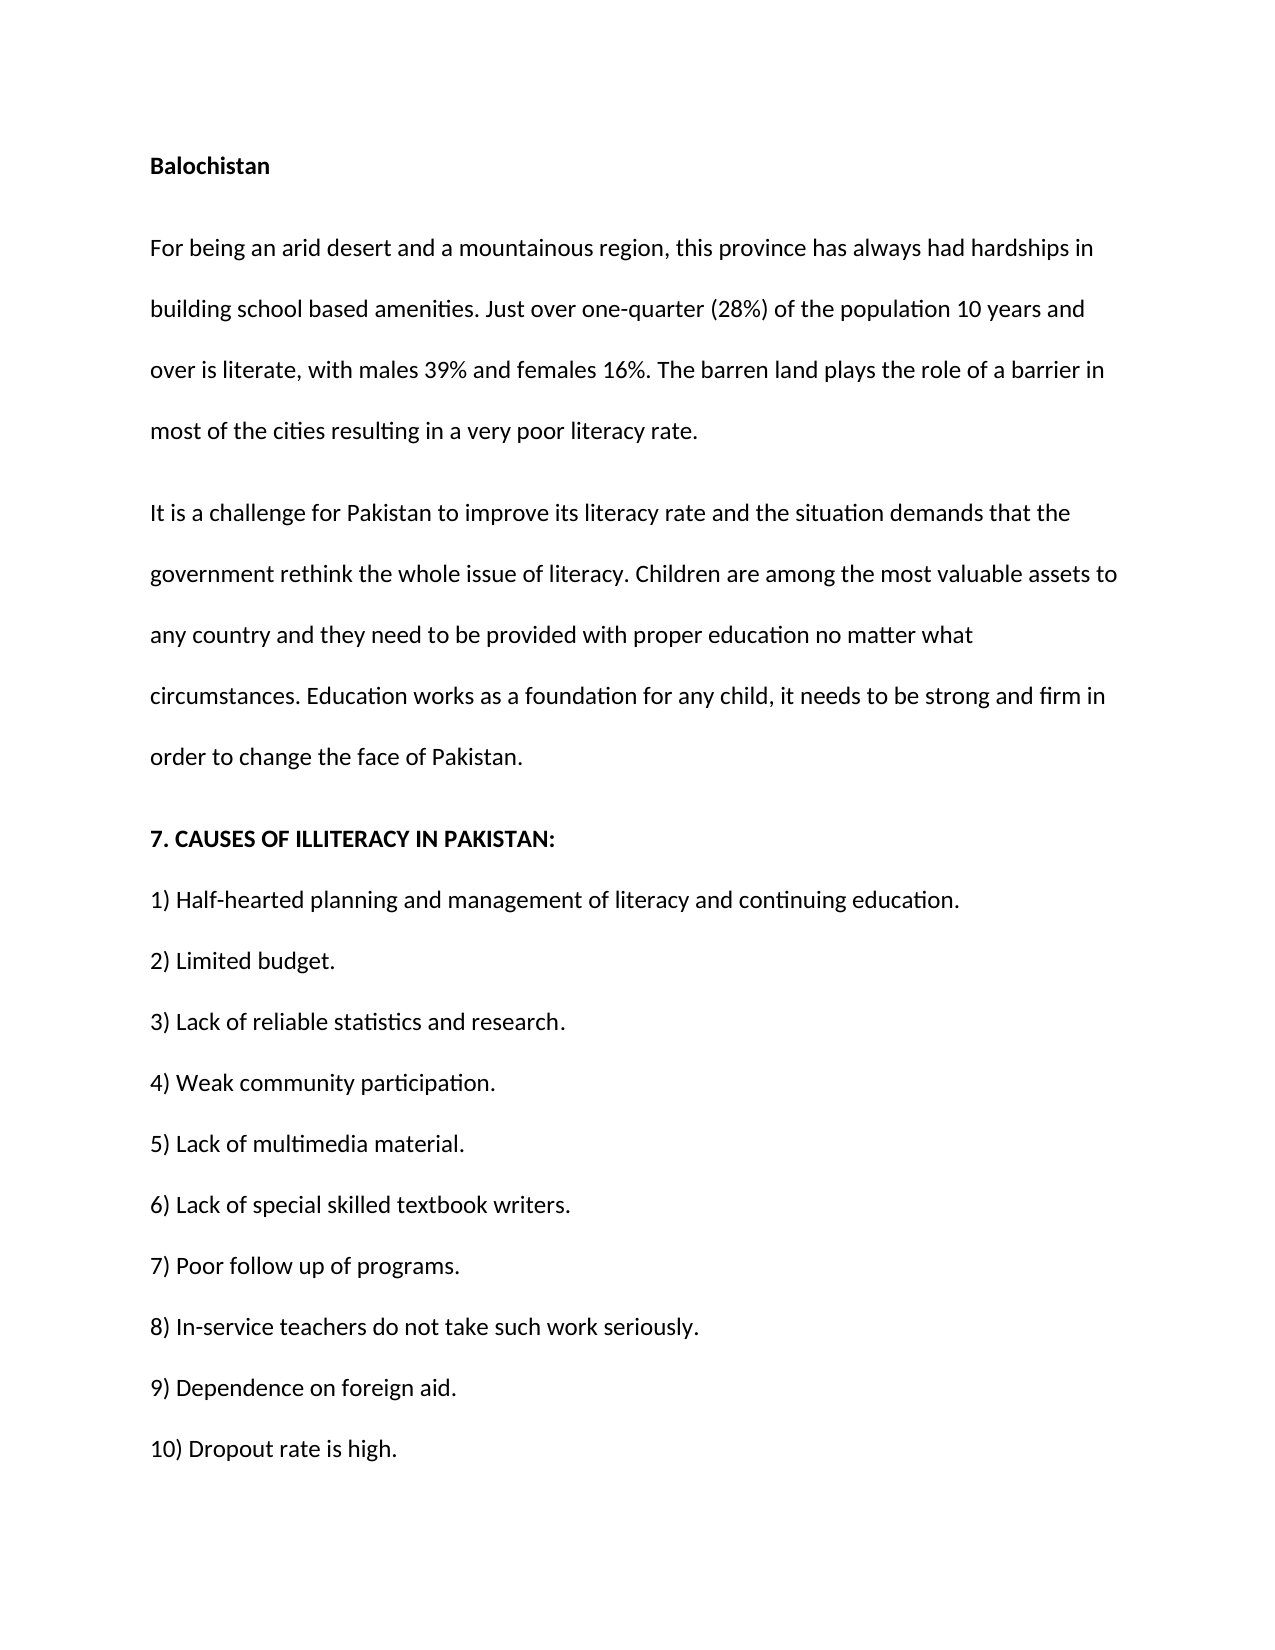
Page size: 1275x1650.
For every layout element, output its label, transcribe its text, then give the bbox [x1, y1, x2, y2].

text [150, 823, 1125, 1464]
text It is a challenge for Pakistan to improve its literacy rate and the situation demands that the government rethink the whole issue of literacy. Children are among the most valuable assets to any country and they need to be provided with proper education no matter what circumstances. Education works as a foundation for any child, it needs to be strong and firm in order to change the face of Pakistan. [150, 497, 1125, 772]
text For being an arid desert and a mountainous region, this province has always had hardships in building school based amenities. Just over one-quarter (28%) of the population 10 years and over is literate, with males 39% and females 16%. The barren land plays the role of a barrier in most of the cities resulting in a very poor literacy rate. [150, 232, 1125, 446]
text Balochistan [150, 150, 1125, 181]
